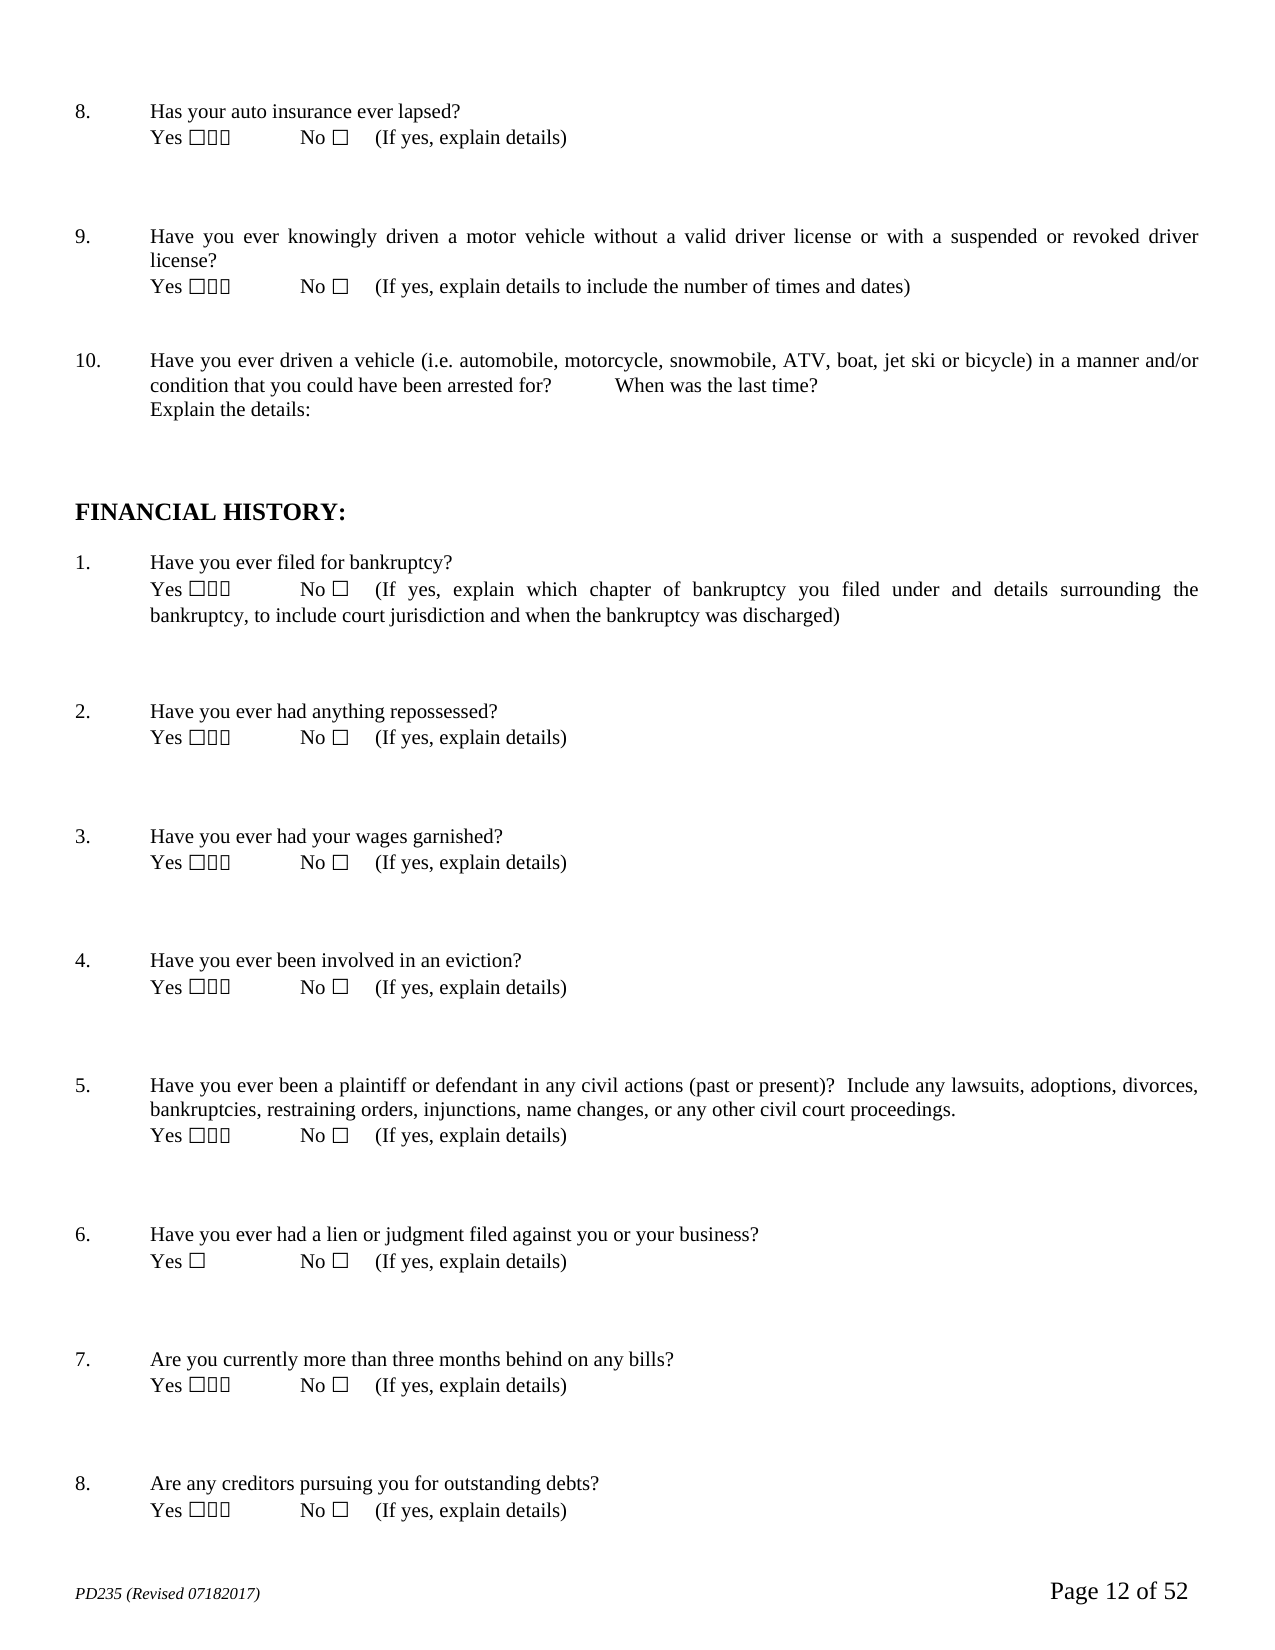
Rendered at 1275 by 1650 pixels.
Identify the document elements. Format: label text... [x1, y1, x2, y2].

text Yes  No (If yes, explain details) [150, 848, 1200, 876]
text 2. Have you ever had anything repossessed? [75, 699, 1200, 723]
text 8. Has your auto insurance ever lapsed? [75, 99, 1200, 123]
text 1. Have you ever filed for bankruptcy? [75, 550, 1200, 574]
text Yes  No (If yes, explain which chapter of bankruptcy you filed under and details surrounding the bankruptcy, to include court jurisdiction and when the bankruptcy was discharged) [150, 574, 1200, 627]
text Yes  No (If yes, explain details) [150, 123, 1200, 152]
text Yes  No (If yes, explain details) [75, 1371, 1200, 1399]
text 4. Have you ever been involved in an eviction? [75, 948, 1200, 972]
text 10. Have you ever driven a vehicle (i.e. automobile, motorcycle, snowmobile, ATV, boat, jet ski or bicycle) in a manner and/or condition that you could have been arrested for? When was the last time? [75, 348, 1200, 397]
text Yes  No (If yes, explain details) [150, 1495, 1200, 1524]
text 9. Have you ever knowingly driven a motor vehicle without a valid driver license or with a suspended or revoked driver license? [75, 224, 1200, 272]
text Yes No (If yes, explain details) [150, 1246, 1200, 1274]
text Yes  No (If yes, explain details to include the number of times and dates) [150, 272, 1200, 300]
text 5. Have you ever been a plaintiff or defendant in any civil actions (past or present)? Include any lawsuits, adoptions, divorces, bankruptcies, restraining orders, injunctions, name changes, or any other civil court proceedings. [75, 1073, 1200, 1121]
text Explain the details: [75, 397, 1200, 421]
text Yes  No (If yes, explain details) [150, 1121, 1200, 1150]
text Yes  No (If yes, explain details) [150, 723, 1200, 752]
text Yes  No (If yes, explain details) [150, 972, 1200, 1001]
text 6. Have you ever had a lien or judgment filed against you or your business? [75, 1222, 1200, 1246]
text 3. Have you ever had your wages garnished? [75, 824, 1200, 848]
text 7. Are you currently more than three months behind on any bills? [75, 1347, 1200, 1371]
text FINANCIAL HISTORY: [75, 497, 1200, 526]
text 8. Are any creditors pursuing you for outstanding debts? [75, 1471, 1200, 1495]
